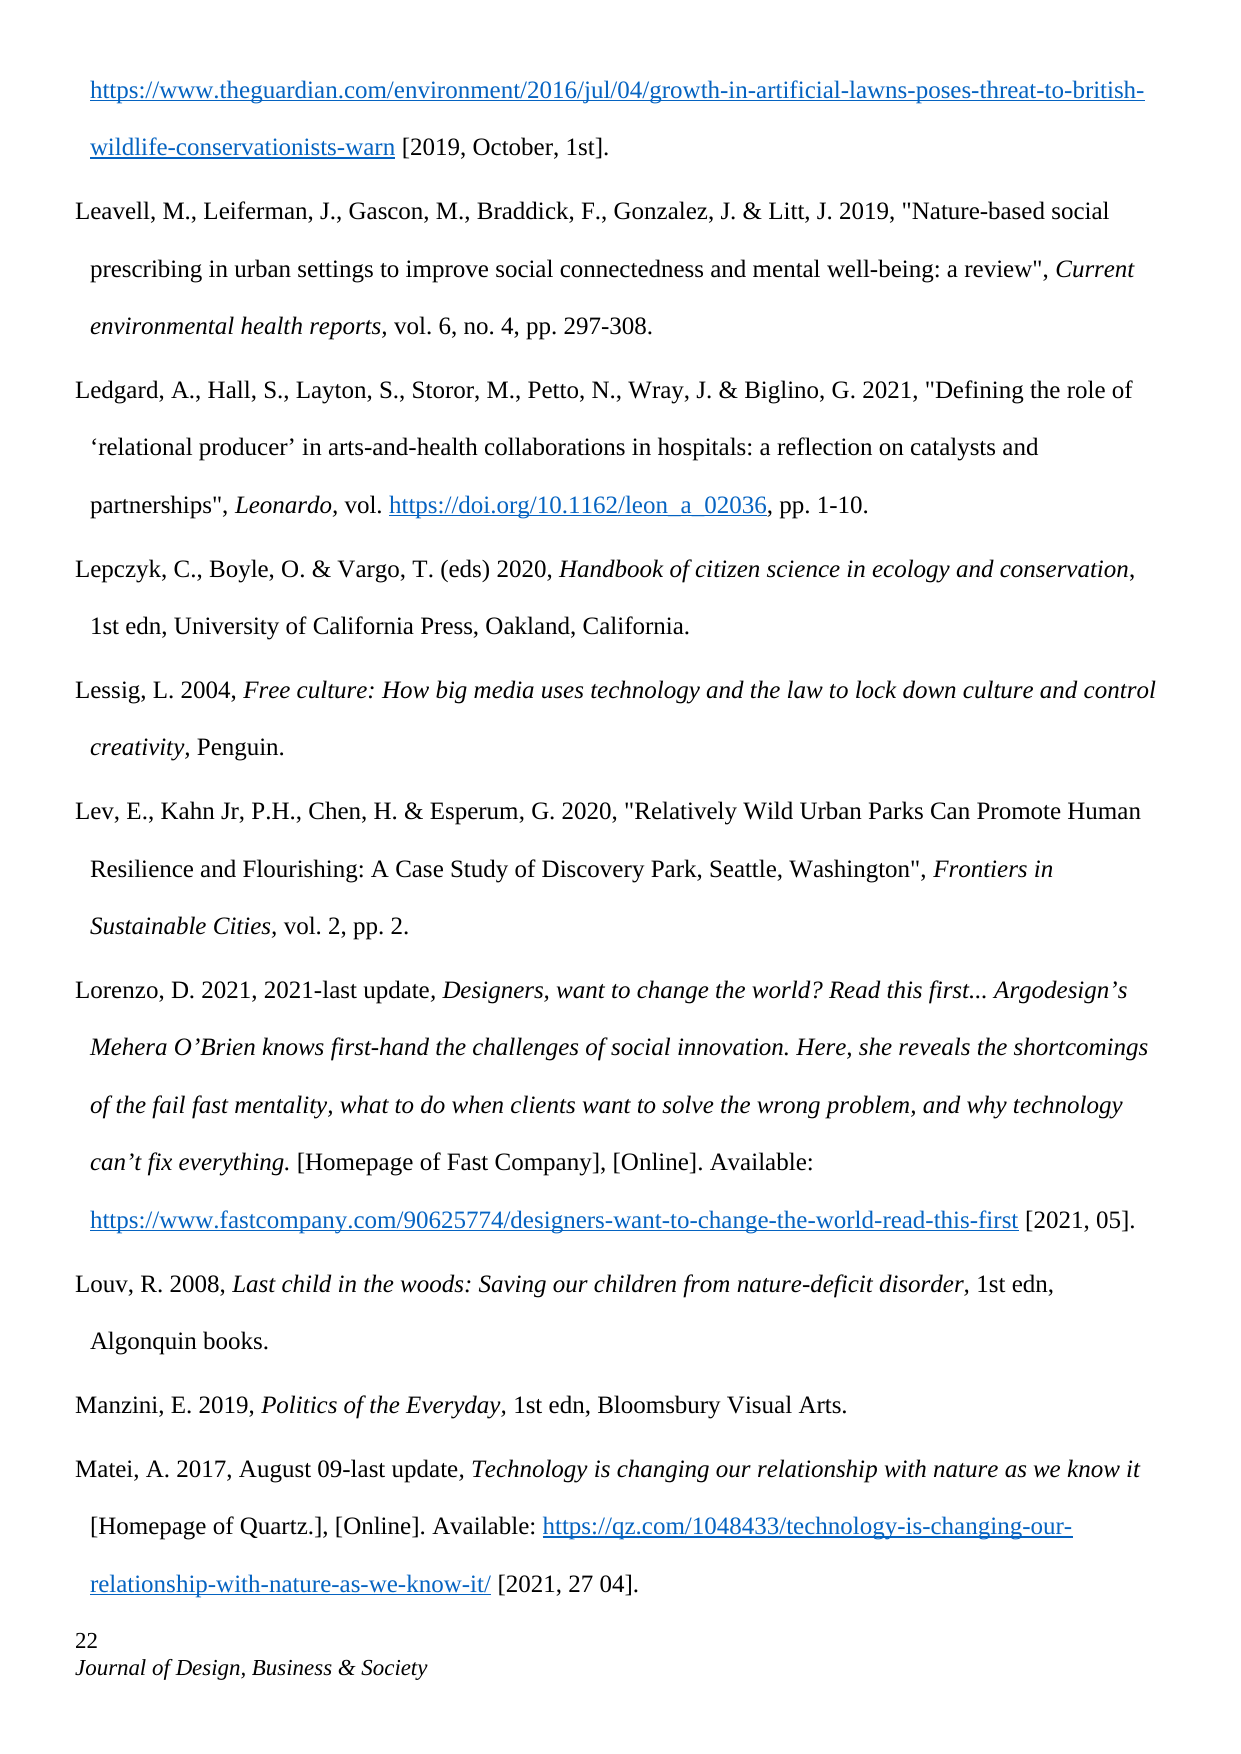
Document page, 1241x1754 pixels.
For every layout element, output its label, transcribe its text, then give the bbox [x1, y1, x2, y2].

text Ledgard, A., Hall, S., Layton, S., Storor, M., Petto, N., Wray, J. & Biglino, G. 2021, "Defining the role of ‘relational producer’ in arts-and-health collaborations in hospitals: a reflection on catalysts and partnerships", Leonardo, vol. https://doi.org/10.1162/leon_a_02036, pp. 1-10. [75, 375, 1165, 519]
text Lorenzo, D. 2021, 2021-last update, Designers, want to change the world? Read this first... Argodesign’s Mehera O’Brien knows first-hand the challenges of social innovation. Here, she reveals the shortcomings of the fail fast mentality, what to do when clients want to solve the wrong problem, and why technology can’t fix everything. [Homepage of Fast Company], [Online]. Available: https://www.fastcompany.com/90625774/designers-want-to-change-the-world-read-this-first [2021, 05]. [75, 975, 1165, 1234]
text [75, 75, 1165, 161]
text Louv, R. 2008, Last child in the woods: Saving our children from nature-deficit disorder, 1st edn, Algonquin books. [75, 1269, 1165, 1355]
text Matei, A. 2017, August 09-last update, Technology is changing our relationship with nature as we know it [Homepage of Quartz.], [Online]. Available: https://qz.com/1048433/technology-is-changing-our-relationship-with-nature-as-we-know-it/ [2021, 27 04]. [75, 1454, 1165, 1597]
text Lepczyk, C., Boyle, O. & Vargo, T. (eds) 2020, Handbook of citizen science in ecology and conservation, 1st edn, University of California Press, Oakland, California. [75, 554, 1165, 640]
text Lev, E., Kahn Jr, P.H., Chen, H. & Esperum, G. 2020, "Relatively Wild Urban Parks Can Promote Human Resilience and Flourishing: A Case Study of Discovery Park, Seattle, Washington", Frontiers in Sustainable Cities, vol. 2, pp. 2. [75, 796, 1165, 940]
text Lessig, L. 2004, Free culture: How big media uses technology and the law to lock down culture and control creativity, Penguin. [75, 675, 1165, 761]
text Leavell, M., Leiferman, J., Gascon, M., Braddick, F., Gonzalez, J. & Litt, J. 2019, "Nature-based social prescribing in urban settings to improve social connectedness and mental well-being: a review", Current environmental health reports, vol. 6, no. 4, pp. 297-308. [75, 196, 1165, 340]
text Manzini, E. 2019, Politics of the Everyday, 1st edn, Bloomsbury Visual Arts. [75, 1390, 1165, 1419]
